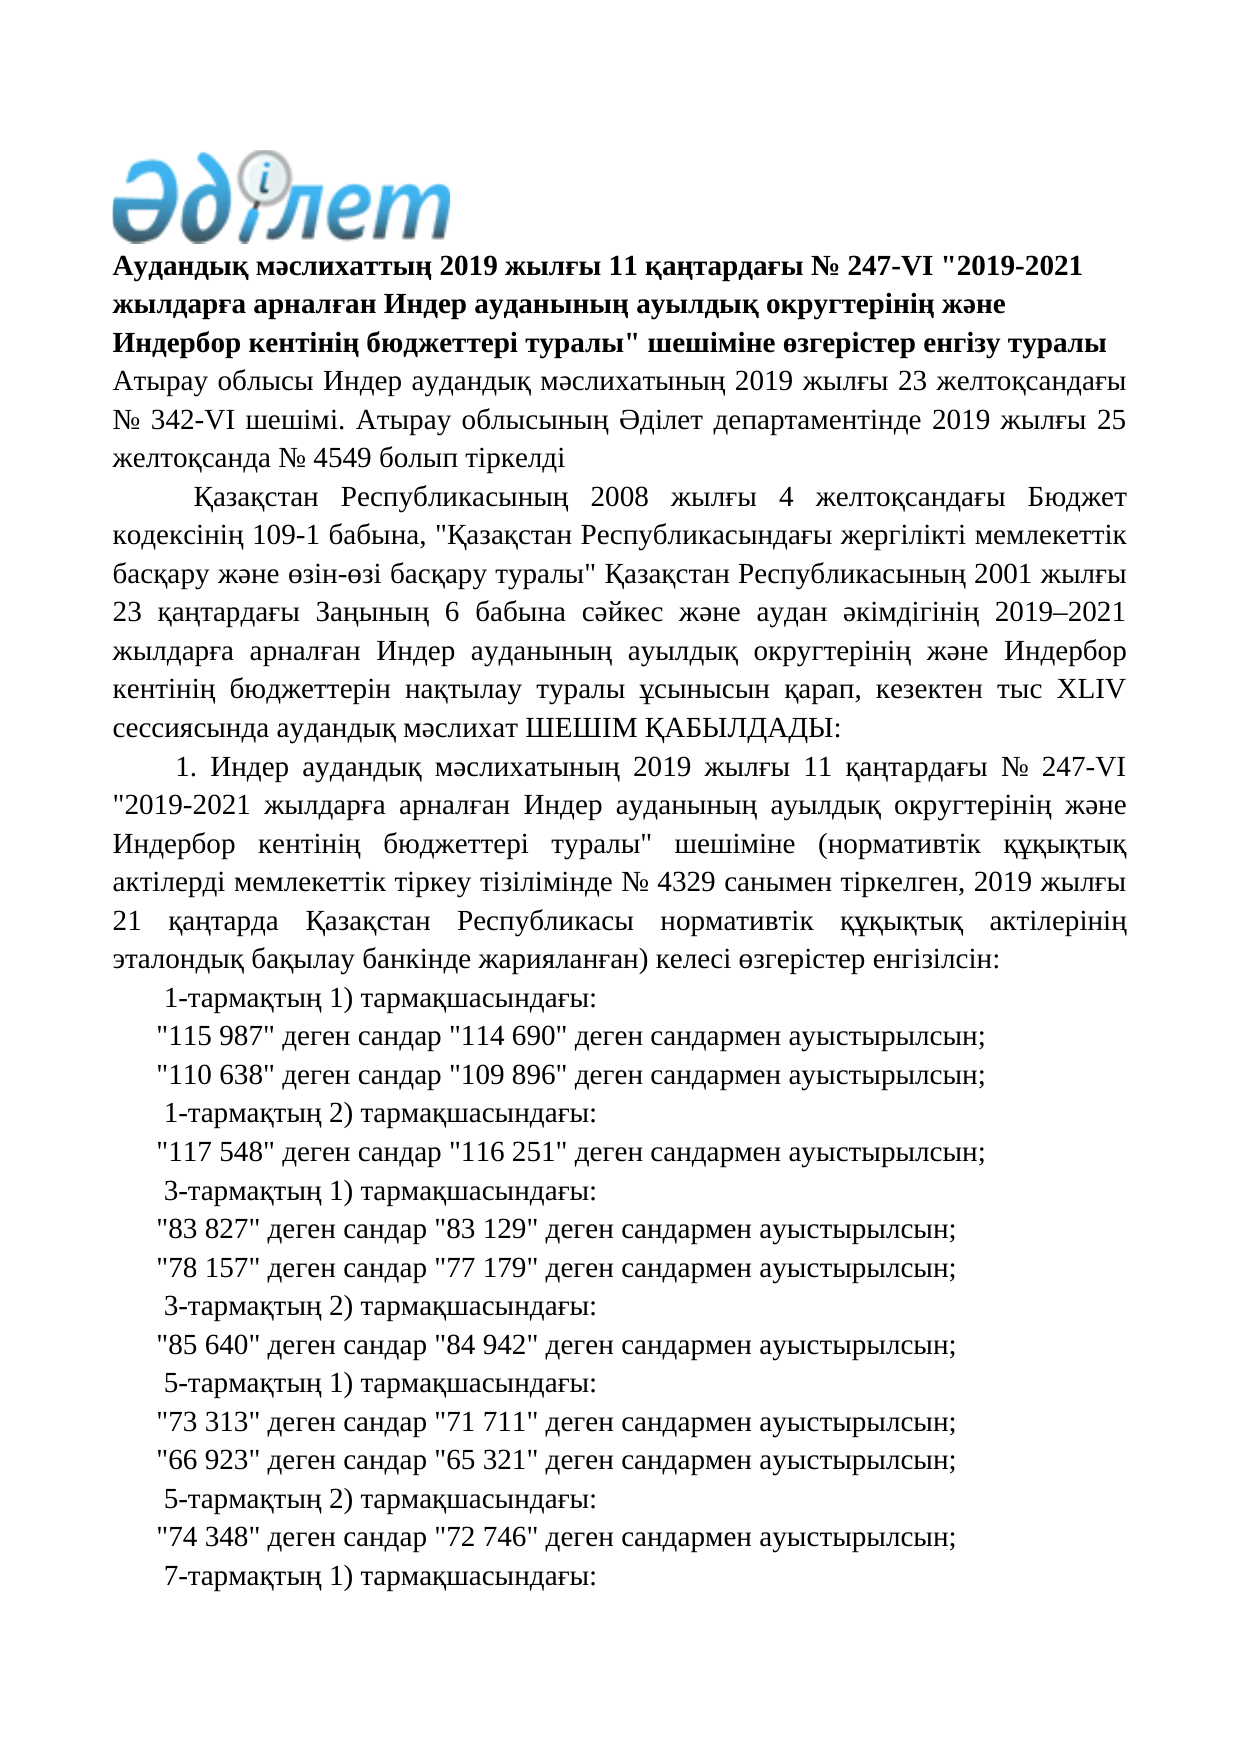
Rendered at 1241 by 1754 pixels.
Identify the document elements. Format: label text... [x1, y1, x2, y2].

text "115 987" деген сандар "114 690" деген сандармен ауыстырылсын; [112, 1018, 1128, 1052]
text 7-тармақтың 1) тармақшасындағы: [112, 1558, 1128, 1592]
text 5-тармақтың 2) тармақшасындағы: [112, 1481, 1128, 1514]
text Қазақстан Республикасының 2008 жылғы 4 желтоқсандағы Бюджет кодексінің 109-1 бабына, "Қазақстан Республикасындағы жергілікті мемлекеттік басқару және өзін-өзі басқару туралы" Қазақстан Республикасының 2001 жылғы 23 қаңтардағы Заңының 6 бабына сәйкес және аудан әкімдігінің 2019–2021 жылдарға арналған Индер ауданының ауылдық округтерінің және Индербор кентінің бюджеттерін нақтылау туралы ұсынысын қарап, кезектен тыс XLIV сессиясында аудандық мәслихат ШЕШІМ ҚАБЫЛДАДЫ: [112, 479, 1128, 744]
text 1-тармақтың 1) тармақшасындағы: [112, 980, 1128, 1013]
text 1-тармақтың 2) тармақшасындағы: [112, 1096, 1128, 1129]
text "117 548" деген сандар "116 251" деген сандармен ауыстырылсын; [112, 1134, 1128, 1168]
text "66 923" деген сандар "65 321" деген сандармен ауыстырылсын; [112, 1442, 1128, 1476]
text "73 313" деген сандар "71 711" деген сандармен ауыстырылсын; [112, 1404, 1128, 1437]
text Атырау облысы Индер аудандық мәслихатының 2019 жылғы 23 желтоқсандағы № 342-VI шешімі. Атырау облысының Әділет департаментінде 2019 жылғы 25 желтоқсанда № 4549 болып тіркелді [112, 363, 1128, 474]
text "74 348" деген сандар "72 746" деген сандармен ауыстырылсын; [112, 1519, 1128, 1553]
text Аудандық мәслихаттың 2019 жылғы 11 қаңтардағы № 247-VІ "2019-2021 жылдарға арналған Индер ауданының ауылдық округтерінің және Индербор кентінің бюджеттері туралы" шешіміне өзгерістер енгізу туралы [112, 248, 1128, 358]
text "85 640" деген сандар "84 942" деген сандармен ауыстырылсын; [112, 1327, 1128, 1360]
text "83 827" деген сандар "83 129" деген сандармен ауыстырылсын; [112, 1211, 1128, 1245]
text 5-тармақтың 1) тармақшасындағы: [112, 1365, 1128, 1399]
text "78 157" деген сандар "77 179" деген сандармен ауыстырылсын; [112, 1250, 1128, 1283]
text 3-тармақтың 1) тармақшасындағы: [112, 1173, 1128, 1206]
text "110 638" деген сандар "109 896" деген сандармен ауыстырылсын; [112, 1057, 1128, 1091]
text 1. Индер аудандық мәслихатының 2019 жылғы 11 қаңтардағы № 247-VІ "2019-2021 жылдарға арналған Индер ауданының ауылдық округтерінің және Индербор кентінің бюджеттері туралы" шешіміне (нормативтік құқықтық актілерді мемлекеттік тіркеу тізілімінде № 4329 санымен тіркелген, 2019 жылғы 21 қаңтарда Қазақстан Республикасы нормативтік құқықтық актілерінің эталондық бақылау банкінде жарияланған) келесі өзгерістер енгізілсін: [112, 749, 1128, 975]
picture [112, 150, 451, 244]
text 3-тармақтың 2) тармақшасындағы: [112, 1288, 1128, 1322]
